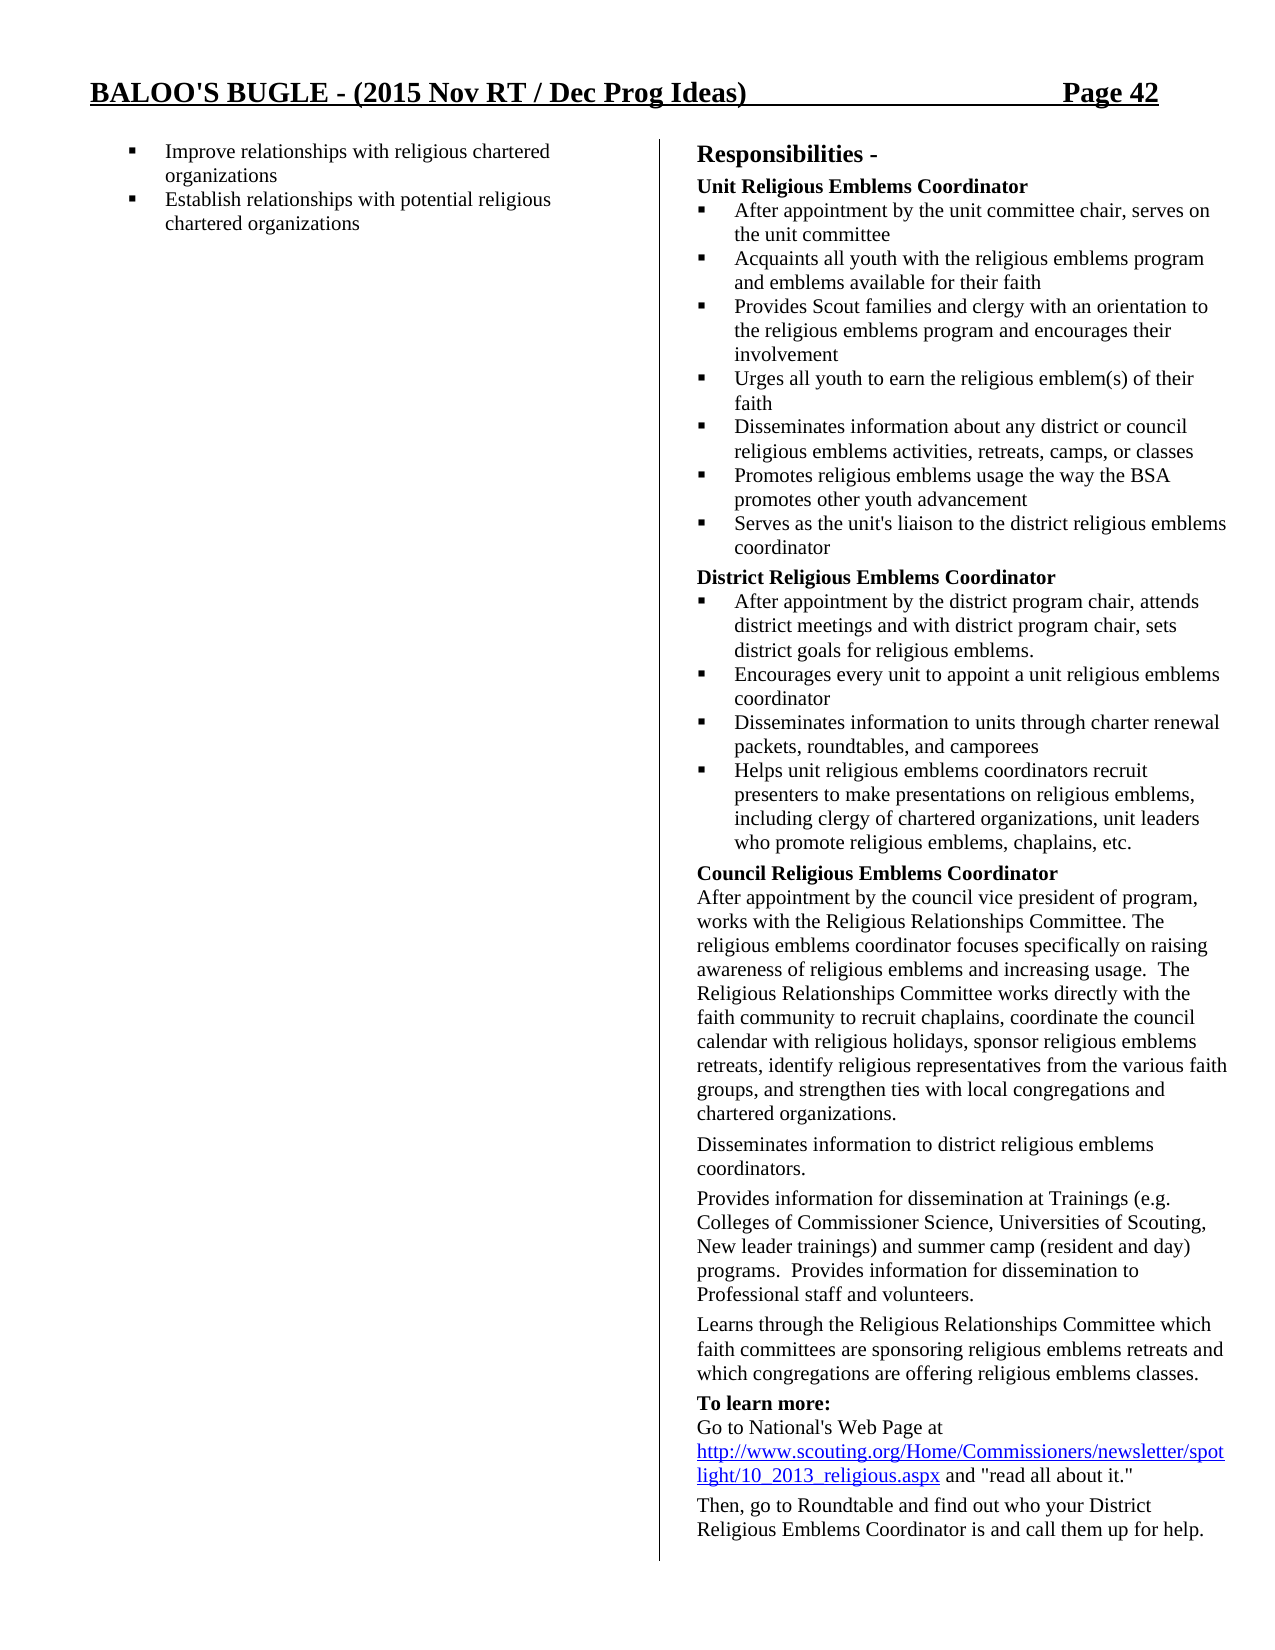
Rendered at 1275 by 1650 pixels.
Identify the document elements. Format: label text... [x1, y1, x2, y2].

list After appointment by the unit committee chair, serves on the unit committee [697, 198, 1228, 246]
text Responsibilities - [697, 139, 1228, 168]
text District Religious Emblems Coordinator [697, 559, 1228, 589]
text After appointment by the council vice president of program, works with the Religious Relationships Committee. The religious emblems coordinator focuses specifically on raising awareness of religious emblems and increasing usage. The Religious Relationships Committee works directly with the faith community to recruit chaplains, coordinate the council calendar with religious holidays, sponsor religious emblems retreats, identify religious representatives from the various faith groups, and strengthen ties with local congregations and chartered organizations. [697, 884, 1228, 1125]
list Promotes religious emblems usage the way the BSA promotes other youth advancement [697, 463, 1228, 511]
text To learn more: Go to National's Web Page at http://www.scouting.org/Home/Commissioners/newsletter/spotlight/10_2013_religious.aspx and "read all about it." [697, 1391, 1228, 1487]
list Serves as the unit's liaison to the district religious emblems coordinator [697, 511, 1228, 559]
list Establish relationships with potential religious chartered organizations [127, 187, 622, 235]
text Council Religious Emblems Coordinator [697, 854, 1228, 884]
text Disseminates information to district religious emblems coordinators. [697, 1131, 1228, 1179]
list Provides Scout families and clergy with an orientation to the religious emblems program and encourages their involvement [697, 294, 1228, 366]
list Acquaints all youth with the religious emblems program and emblems available for their faith [697, 246, 1228, 294]
text Learns through the Religious Relationships Committee which faith committees are sponsoring religious emblems retreats and which congregations are offering religious emblems classes. [697, 1312, 1228, 1384]
list Encourages every unit to appoint a unit religious emblems coordinator [697, 662, 1228, 710]
list Urges all youth to earn the religious emblem(s) of their faith [697, 366, 1228, 414]
text Provides information for dissemination at Trainings (e.g. Colleges of Commissioner Science, Universities of Scouting, New leader trainings) and summer camp (resident and day) programs. Provides information for dissemination to Professional staff and volunteers. [697, 1186, 1228, 1306]
list Helps unit religious emblems coordinators recruit presenters to make presentations on religious emblems, including clergy of chartered organizations, unit leaders who promote religious emblems, chaplains, etc. [697, 758, 1228, 854]
list Disseminates information to units through charter renewal packets, roundtables, and camporees [697, 710, 1228, 758]
list Disseminates information about any district or council religious emblems activities, retreats, camps, or classes [697, 414, 1228, 463]
text Unit Religious Emblems Coordinator [697, 174, 1228, 198]
list After appointment by the district program chair, attends district meetings and with district program chair, sets district goals for religious emblems. [697, 589, 1228, 662]
text Then, go to Roundtable and find out who your District Religious Emblems Coordinator is and call them up for help. [697, 1493, 1228, 1541]
list Improve relationships with religious chartered organizations [127, 139, 622, 187]
